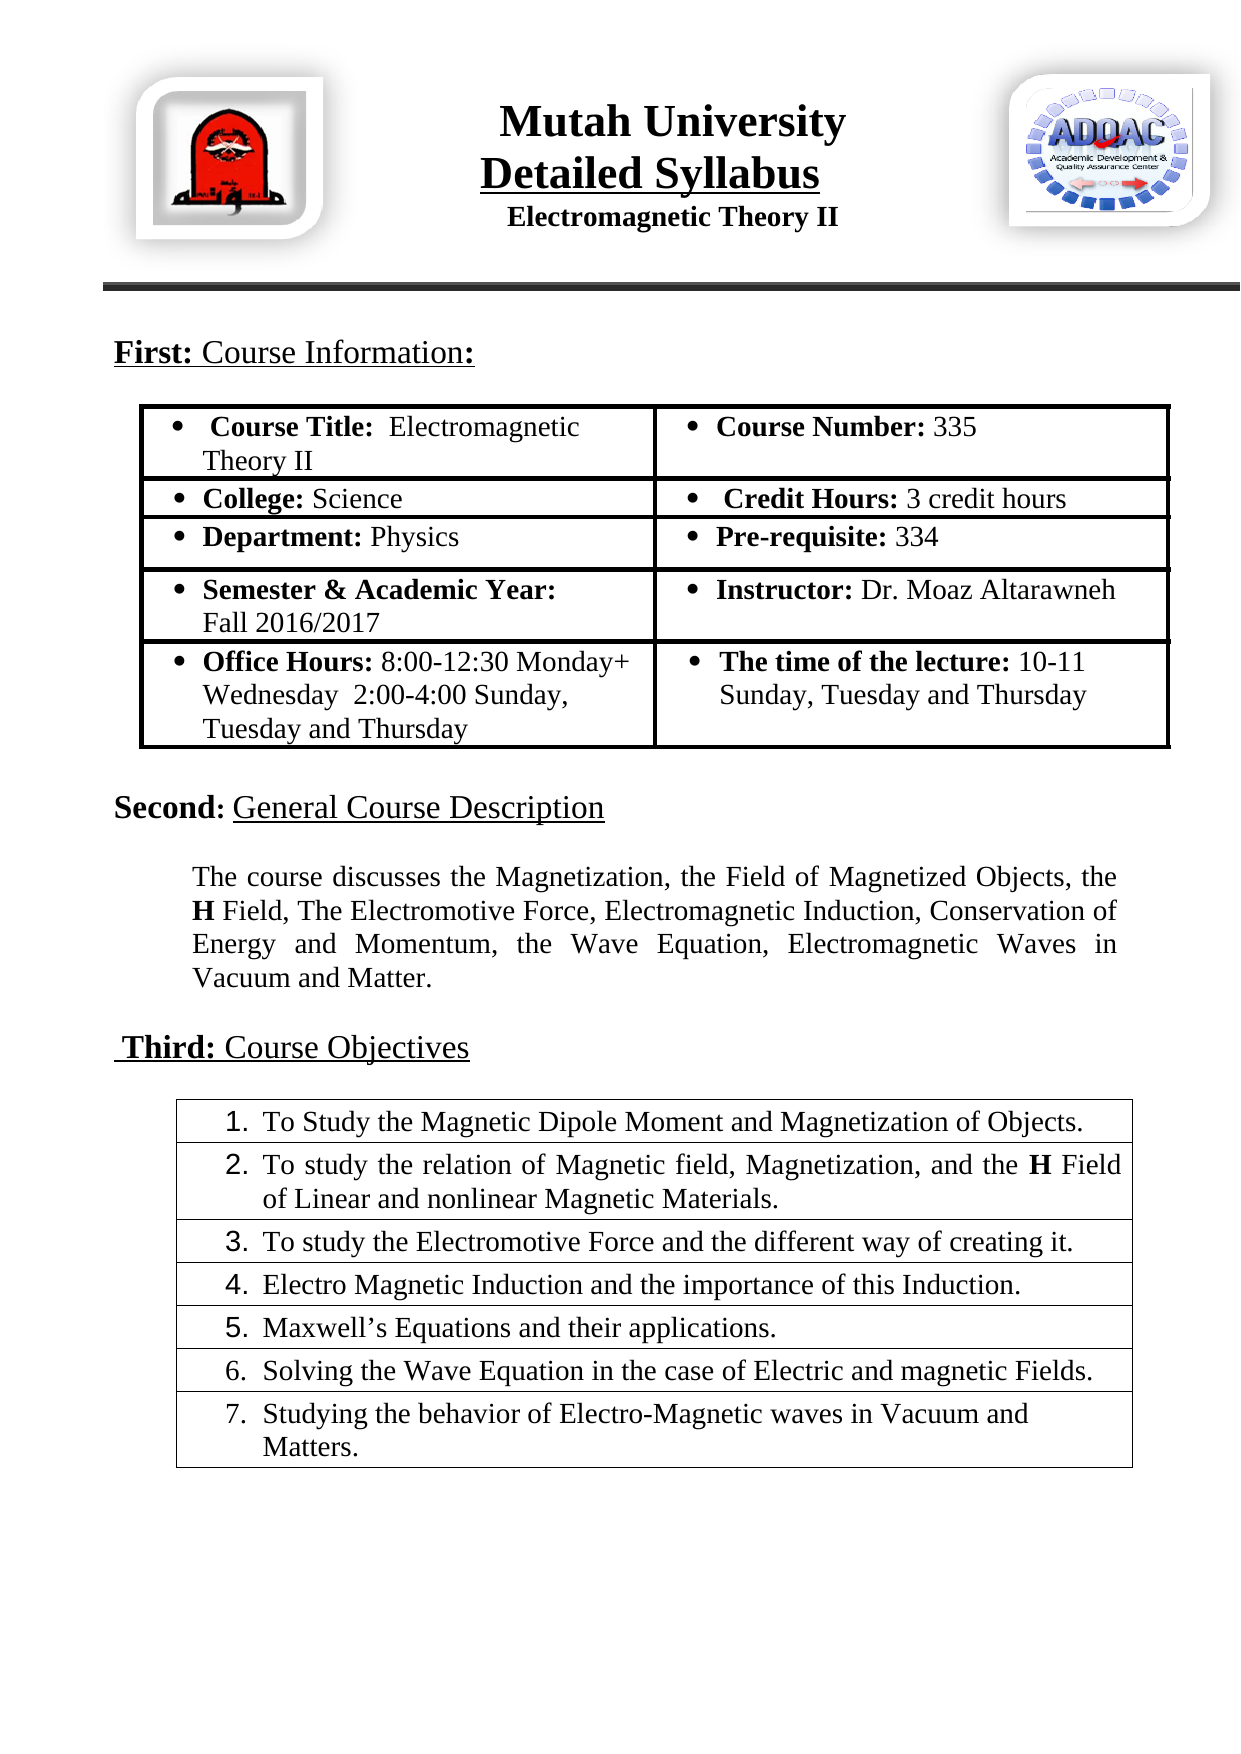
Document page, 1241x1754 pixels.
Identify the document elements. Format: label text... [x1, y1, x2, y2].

table_cell Department: Physics [144, 519, 653, 567]
table_cell Instructor: Dr. Moaz Altarawneh [657, 572, 1166, 639]
text Third: Course Objectives [114, 1027, 1118, 1066]
table_header [103, 44, 407, 282]
text The course discusses the Magnetization, the Field of Magnetized Objects, the H Field, The Electromotive Force, Electromagnetic Induction, Conservation of Energy and Momentum, the Wave Equation, Electromagnetic Waves in Vacuum and Matter. [192, 859, 1118, 994]
table_header Mutah University Detailed Syllabus Electromagnetic Theory II [407, 44, 939, 282]
table_cell Credit Hours: 3 credit hours [657, 481, 1166, 514]
picture [971, 44, 1241, 257]
table_cell Studying the behavior of Electro-Magnetic waves in Vacuum and Matters. [177, 1392, 1132, 1467]
table_cell Semester & Academic Year: Fall 2016/2017 [144, 572, 653, 639]
table_cell Office Hours: 8:00-12:30 Monday+ Wednesday 2:00-4:00 Sunday, Tuesday and Thursday [144, 644, 653, 744]
table_header Course Title: Electromagnetic Theory II [144, 409, 653, 476]
table_header Course Number: 335 [657, 409, 1166, 476]
table_cell To study the Electromotive Force and the different way of creating it. [177, 1220, 1132, 1262]
table_cell The time of the lecture: 10-11 Sunday, Tuesday and Thursday [657, 644, 1166, 744]
table_cell Pre-requisite: 334 [657, 519, 1166, 567]
text Second: General Course Description [114, 788, 1122, 826]
picture [103, 44, 358, 271]
table_cell College: Science [144, 481, 653, 514]
table_cell Solving the Wave Equation in the case of Electric and magnetic Fields. [177, 1349, 1132, 1391]
table_cell Maxwell’s Equations and their applications. [177, 1306, 1132, 1348]
table_header To Study the Magnetic Dipole Moment and Magnetization of Objects. [177, 1100, 1132, 1142]
text First: Course Information: [99, 332, 1141, 371]
table_cell To study the relation of Magnetic field, Magnetization, and the H Field of Linear and nonlinear Magnetic Materials. [177, 1143, 1132, 1219]
table_cell Electro Magnetic Induction and the importance of this Induction. [177, 1263, 1132, 1305]
table_header [939, 44, 1240, 282]
